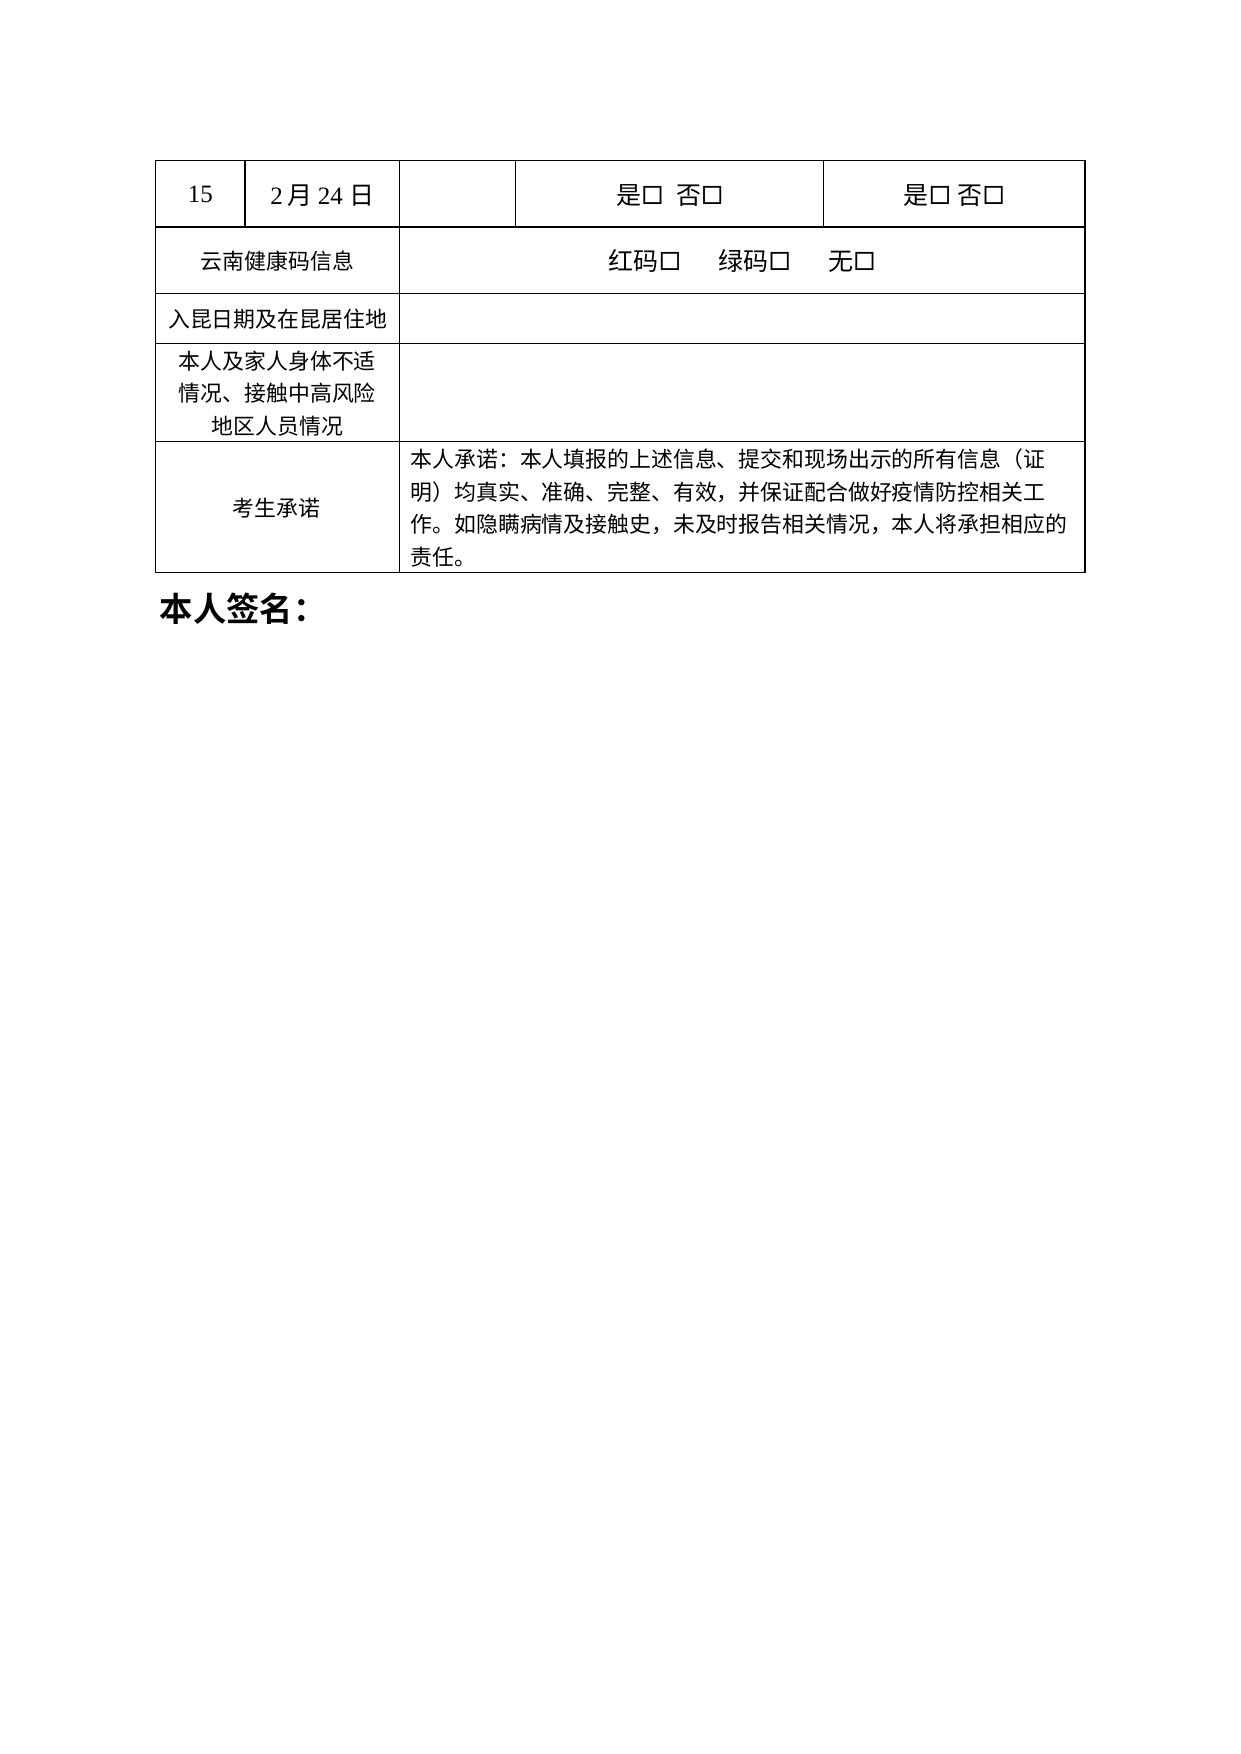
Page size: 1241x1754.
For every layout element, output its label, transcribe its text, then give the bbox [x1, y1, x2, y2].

table_cell 是 否 [824, 161, 1084, 226]
table_cell 红码 绿码 无 [400, 228, 1084, 292]
table_cell 是 否 [516, 161, 823, 226]
table_cell 15 [156, 161, 244, 226]
table_cell 本人承诺：本人填报的上述信息、提交和现场出示的所有信息（证明）均真实、准确、完整、有效，并保证配合做好疫情防控相关工作。如隐瞒病情及接触史，未及时报告相关情况，本人将承担相应的责任。 [400, 442, 1084, 572]
table_cell 云南健康码信息 [156, 228, 399, 292]
table_cell 入昆日期及在昆居住地 [156, 294, 399, 342]
table_cell 2月24 日 [246, 161, 399, 226]
table_cell [400, 344, 1084, 441]
text 本人签名： [159, 573, 1081, 633]
table_cell 考生承诺 [156, 442, 399, 572]
table_cell [400, 294, 1084, 342]
table_cell [400, 161, 515, 226]
table_cell 本人及家人身体不适 情况、接触中高风险 地区人员情况 [156, 344, 399, 441]
